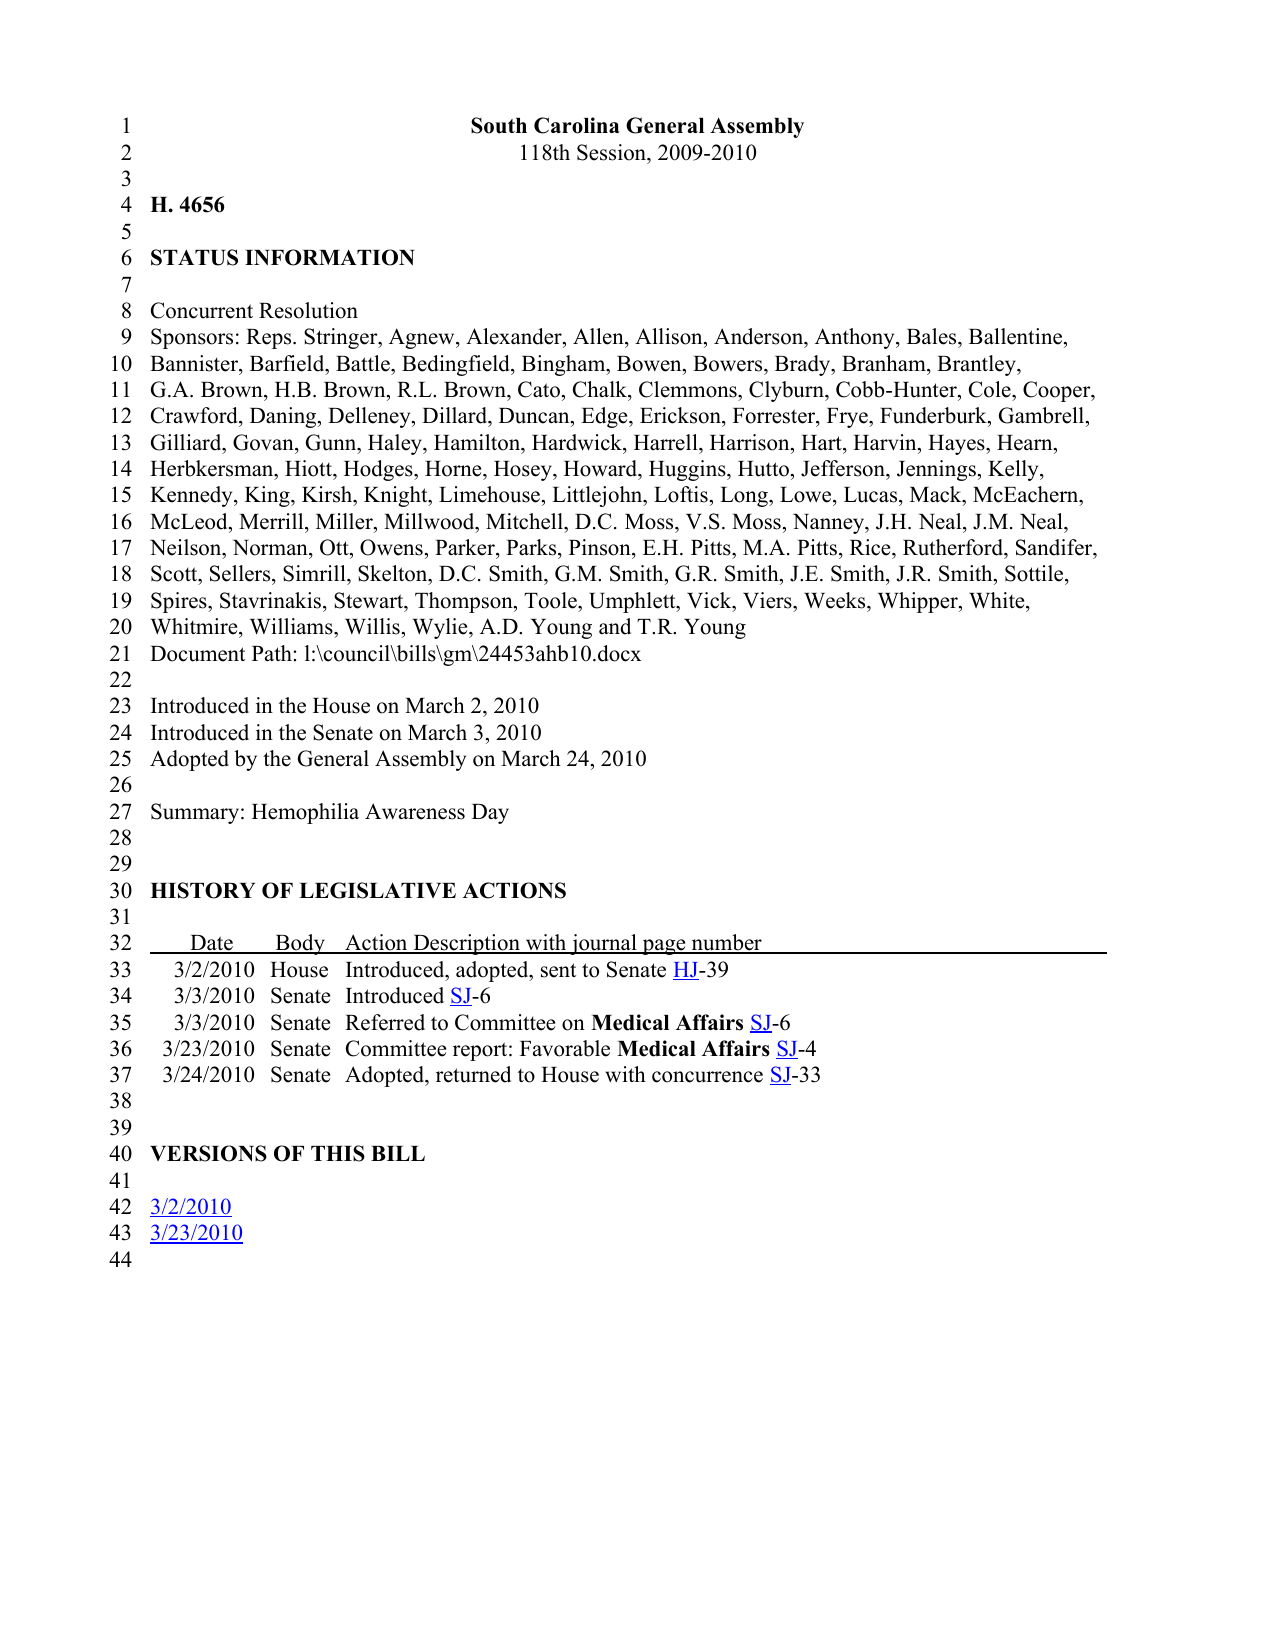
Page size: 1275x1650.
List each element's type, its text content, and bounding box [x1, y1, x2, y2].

text 118th Session, 2009-2010 [150, 139, 1125, 165]
text Document Path: l:\council\bills\gm\24453ahb10.docx [150, 639, 1125, 666]
text 3/23/2010 Senate Committee report: Favorable Medical Affairs SJ-4 [150, 1035, 1125, 1061]
text 3/24/2010 Senate Adopted, returned to House with concurrence SJ-33 [150, 1061, 1125, 1088]
text Introduced in the Senate on March 3, 2010 [150, 719, 1125, 745]
text VERSIONS OF THIS BILL [150, 1140, 1125, 1167]
text South Carolina General Assembly [150, 112, 1125, 139]
text Summary: Hemophilia Awareness Day [150, 798, 1125, 824]
text Concurrent Resolution [150, 297, 1125, 323]
text H. 4656 [150, 192, 1125, 218]
text 3/3/2010 Senate Introduced SJ-6 [150, 982, 1125, 1008]
text HISTORY OF LEGISLATIVE ACTIONS [150, 877, 1125, 903]
text 3/3/2010 Senate Referred to Committee on Medical Affairs SJ-6 [150, 1008, 1125, 1035]
text Introduced in the House on March 2, 2010 [150, 692, 1125, 719]
text 3/23/2010 [150, 1219, 1125, 1246]
text Adopted by the General Assembly on March 24, 2010 [150, 745, 1125, 771]
text STATUS INFORMATION [150, 244, 1125, 271]
text 3/2/2010 House Introduced, adopted, sent to Senate HJ-39 [150, 956, 1125, 982]
text 3/2/2010 [150, 1193, 1125, 1219]
text Sponsors: Reps. Stringer, Agnew, Alexander, Allen, Allison, Anderson, Anthony, Bales, Ballentine, Bannister, Barfield, Battle, Bedingfield, Bingham, Bowen, Bowers, Brady, Branham, Brantley, G.A. Brown, H.B. Brown, R.L. Brown, Cato, Chalk, Clemmons, Clyburn, Cobb-Hunter, Cole, Cooper, Crawford, Daning, Delleney, Dillard, Duncan, Edge, Erickson, Forrester, Frye, Funderburk, Gambrell, Gilliard, Govan, Gunn, Haley, Hamilton, Hardwick, Harrell, Harrison, Hart, Harvin, Hayes, Hearn, Herbkersman, Hiott, Hodges, Horne, Hosey, Howard, Huggins, Hutto, Jefferson, Jennings, Kelly, Kennedy, King, Kirsh, Knight, Limehouse, Littlejohn, Loftis, Long, Lowe, Lucas, Mack, McEachern, McLeod, Merrill, Miller, Millwood, Mitchell, D.C. Moss, V.S. Moss, Nanney, J.H. Neal, J.M. Neal, Neilson, Norman, Ott, Owens, Parker, Parks, Pinson, E.H. Pitts, M.A. Pitts, Rice, Rutherford, Sandifer, Scott, Sellers, Simrill, Skelton, D.C. Smith, G.M. Smith, G.R. Smith, J.E. Smith, J.R. Smith, Sottile, Spires, Stavrinakis, Stewart, Thompson, Toole, Umphlett, Vick, Viers, Weeks, Whipper, White, Whitmire, Williams, Willis, Wylie, A.D. Young and T.R. Young [150, 323, 1125, 639]
text Date Body Action Description with journal page number [150, 929, 1125, 956]
